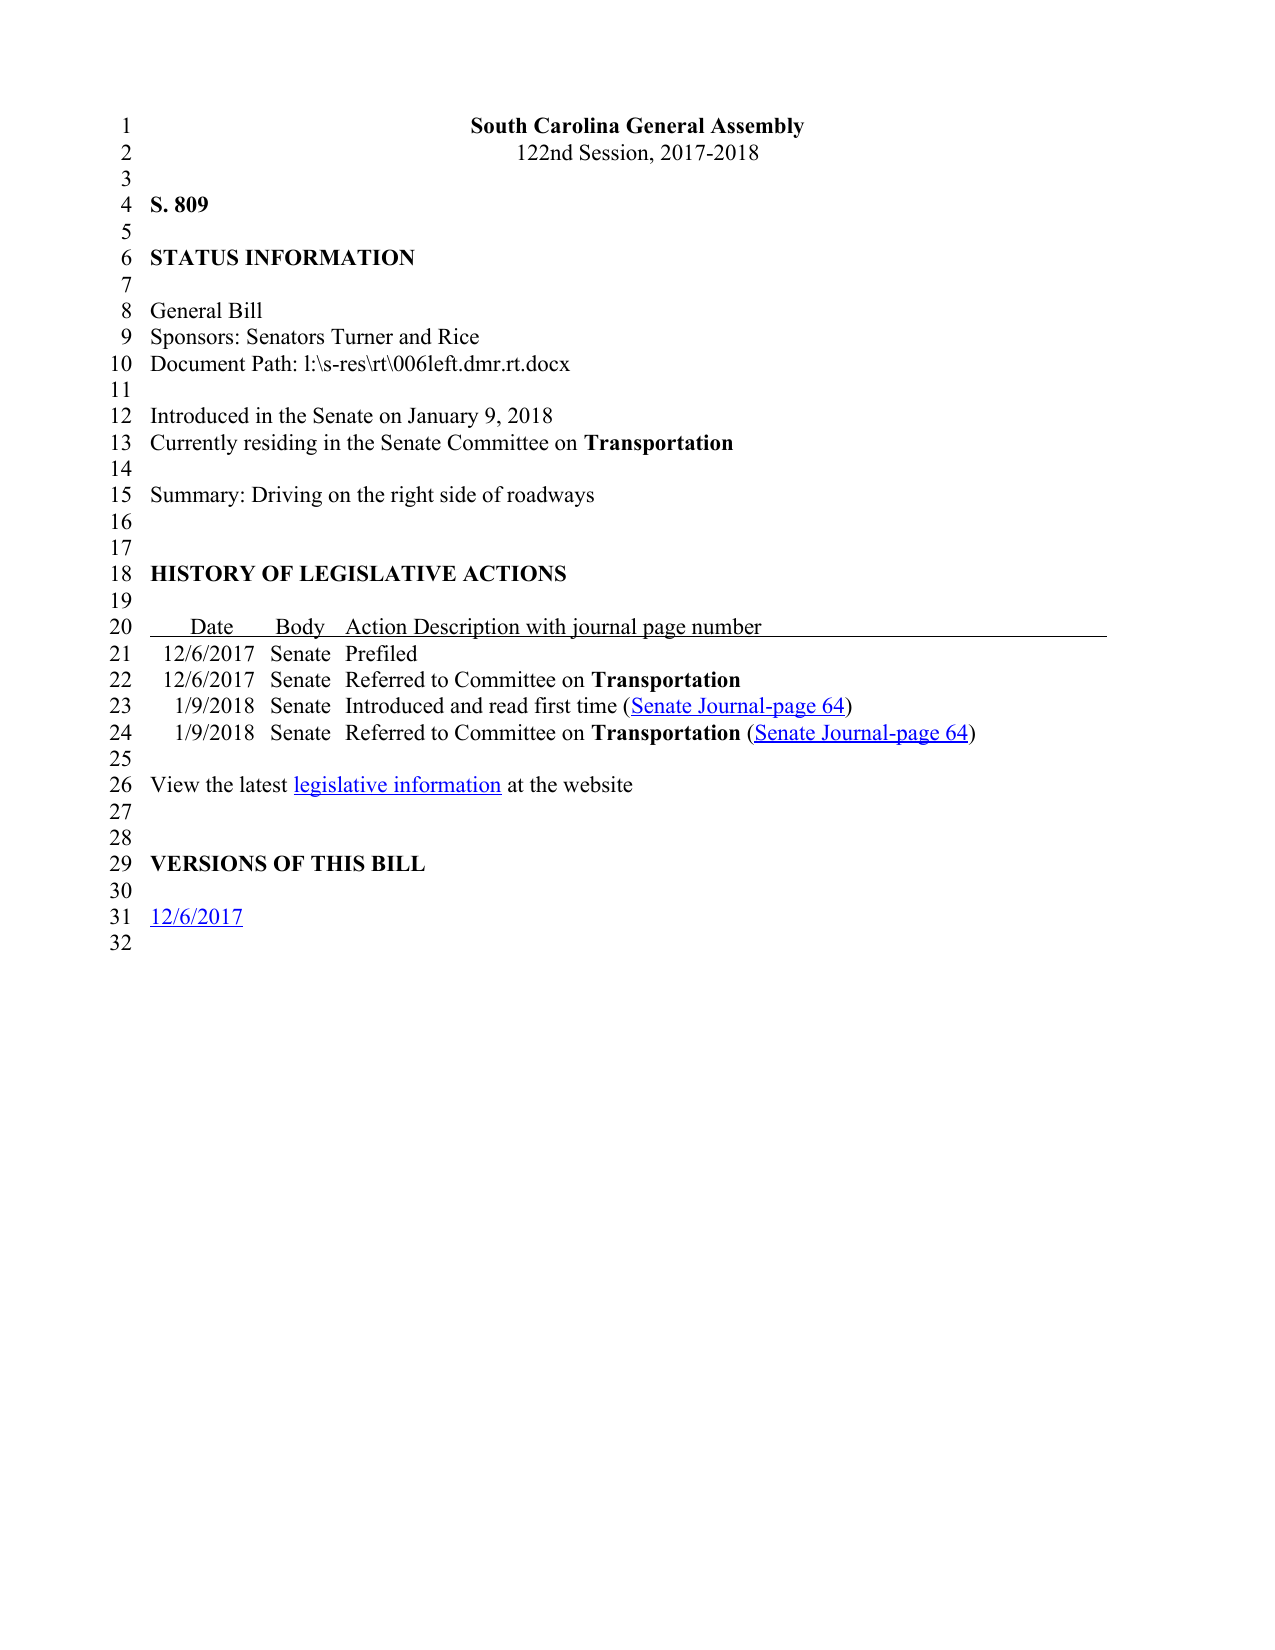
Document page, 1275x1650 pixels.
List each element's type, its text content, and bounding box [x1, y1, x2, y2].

text Summary: Driving on the right side of roadways [150, 481, 1125, 508]
text Document Path: l:\s-res\rt\006left.dmr.rt.docx [150, 350, 1125, 376]
text S. 809 [150, 192, 1125, 218]
text 12/6/2017 Senate Referred to Committee on Transportation [150, 666, 1125, 692]
text View the latest legislative information at the website [150, 771, 1125, 798]
text Date Body Action Description with journal page number [150, 613, 1125, 639]
text 12/6/2017 [150, 903, 1125, 929]
text Currently residing in the Senate Committee on Transportation [150, 429, 1125, 455]
text 1/9/2018 Senate Introduced and read first time (Senate Journal-page 64) [150, 692, 1125, 719]
text 1/9/2018 Senate Referred to Committee on Transportation (Senate Journal-page 64) [150, 719, 1125, 745]
text 122nd Session, 2017-2018 [150, 139, 1125, 165]
text Sponsors: Senators Turner and Rice [150, 323, 1125, 350]
text HISTORY OF LEGISLATIVE ACTIONS [150, 561, 1125, 587]
text General Bill [150, 297, 1125, 323]
text Introduced in the Senate on January 9, 2018 [150, 402, 1125, 429]
text 12/6/2017 Senate Prefiled [150, 639, 1125, 666]
text South Carolina General Assembly [150, 112, 1125, 139]
text STATUS INFORMATION [150, 244, 1125, 271]
text VERSIONS OF THIS BILL [150, 850, 1125, 877]
